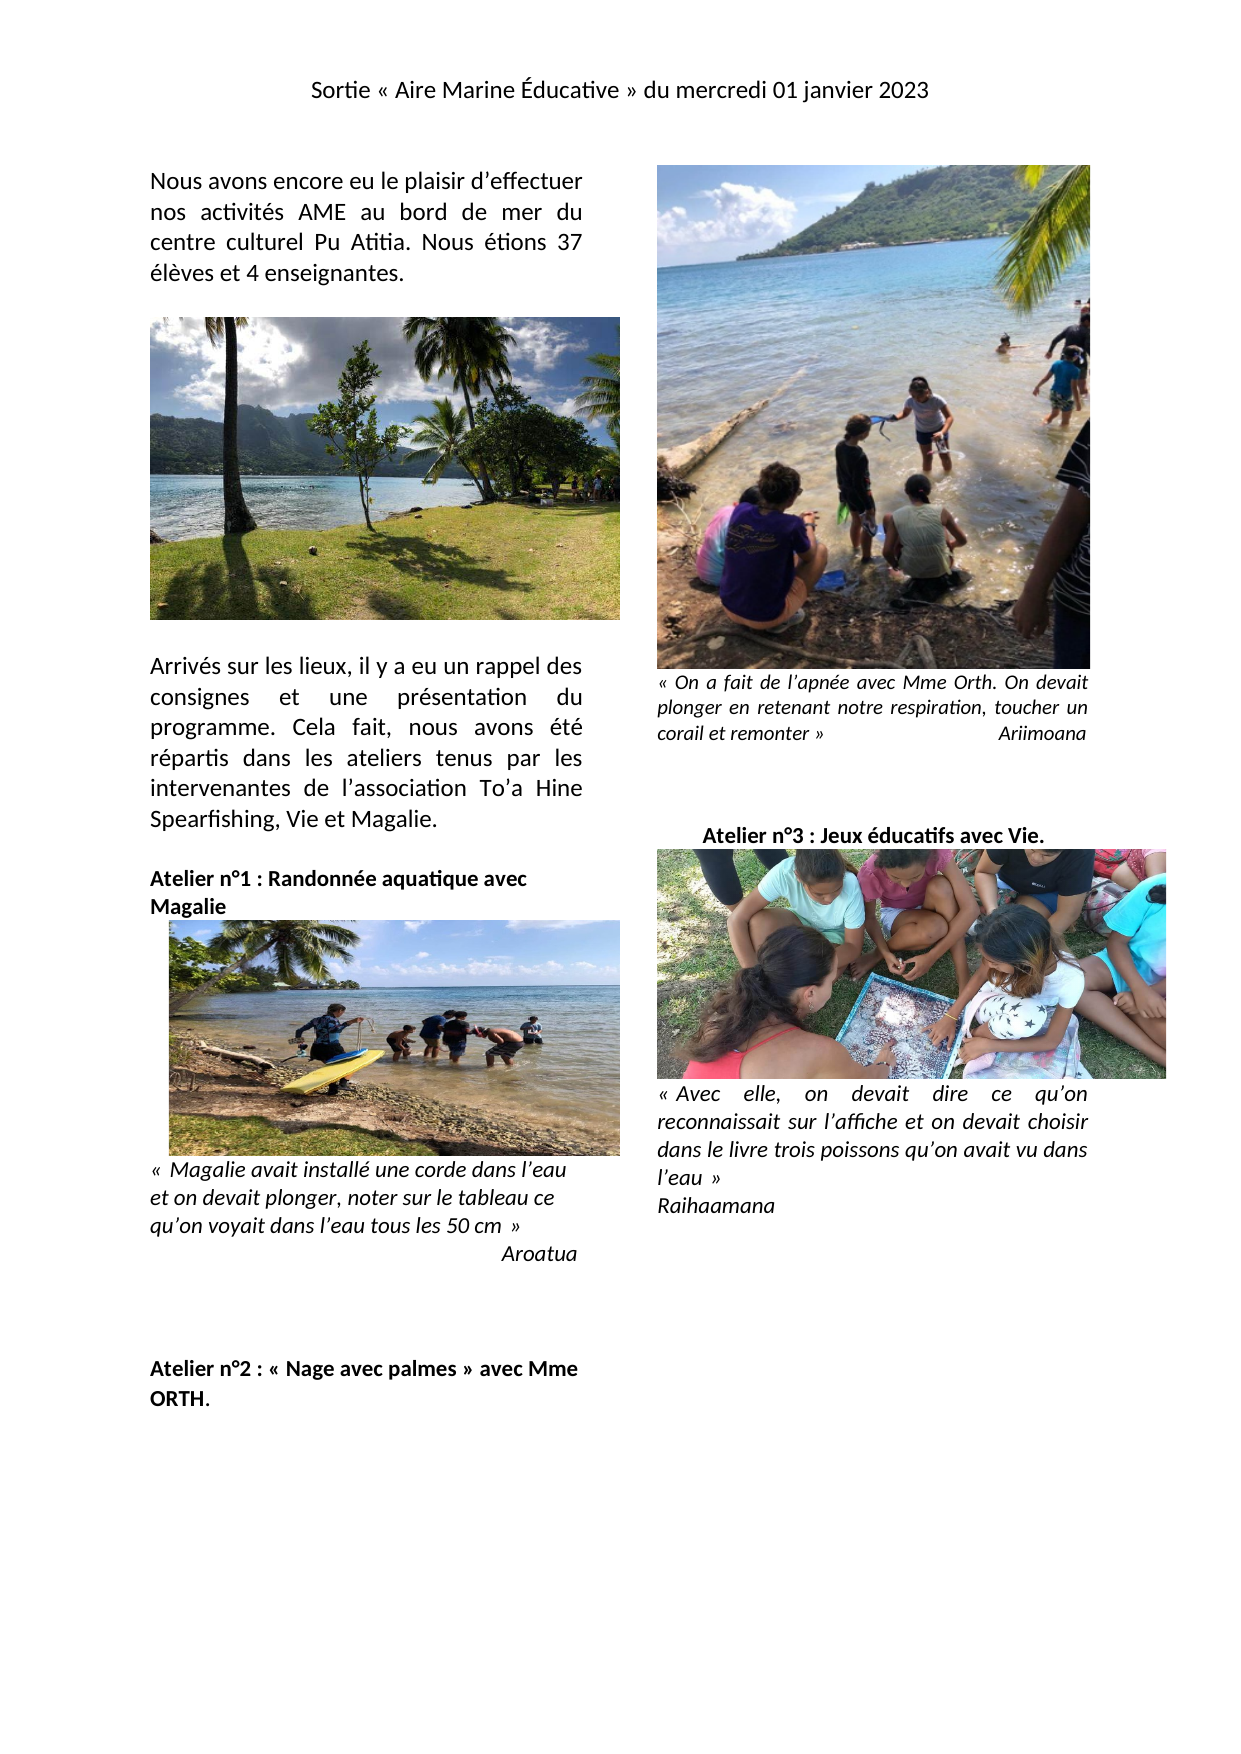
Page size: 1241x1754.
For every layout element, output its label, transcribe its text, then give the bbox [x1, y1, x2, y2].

text Aroatua [150, 1239, 583, 1268]
text « Avec elle, on devait dire ce qu’on reconnaissait sur l’affiche et on devait choisir dans le livre trois poissons qu’on avait vu dans l’eau » Raihaamana [657, 1079, 1090, 1219]
text Atelier n°2 : « Nage avec palmes » avec Mme ORTH. [150, 1354, 583, 1413]
picture [150, 317, 620, 620]
text Atelier n°3 : Jeux éducatifs avec Vie. [657, 822, 1090, 849]
picture [657, 849, 1167, 1079]
text « On a fait de l’apnée avec Mme Orth. On devait plonger en retenant notre respiration, toucher un corail et remonter » Ariimoana [657, 669, 1090, 745]
text Arrivés sur les lieux, il y a eu un rappel des consignes et une présentation du programme. Cela fait, nous avons été répartis dans les ateliers tenus par les intervenantes de l’association To’a Hine Spearfishing, Vie et Magalie. [150, 651, 583, 834]
text « Magalie avait installé une corde dans l’eau et on devait plonger, noter sur le tableau ce qu’on voyait dans l’eau tous les 50 cm » [150, 1156, 583, 1239]
text Nous avons encore eu le plaisir d’effectuer nos activités AME au bord de mer du centre culturel Pu Atitia. Nous étions 37 élèves et 4 enseignantes. [150, 165, 583, 287]
text Atelier n°1 : Randonnée aquatique avec Magalie [150, 864, 583, 920]
picture [657, 165, 1091, 669]
